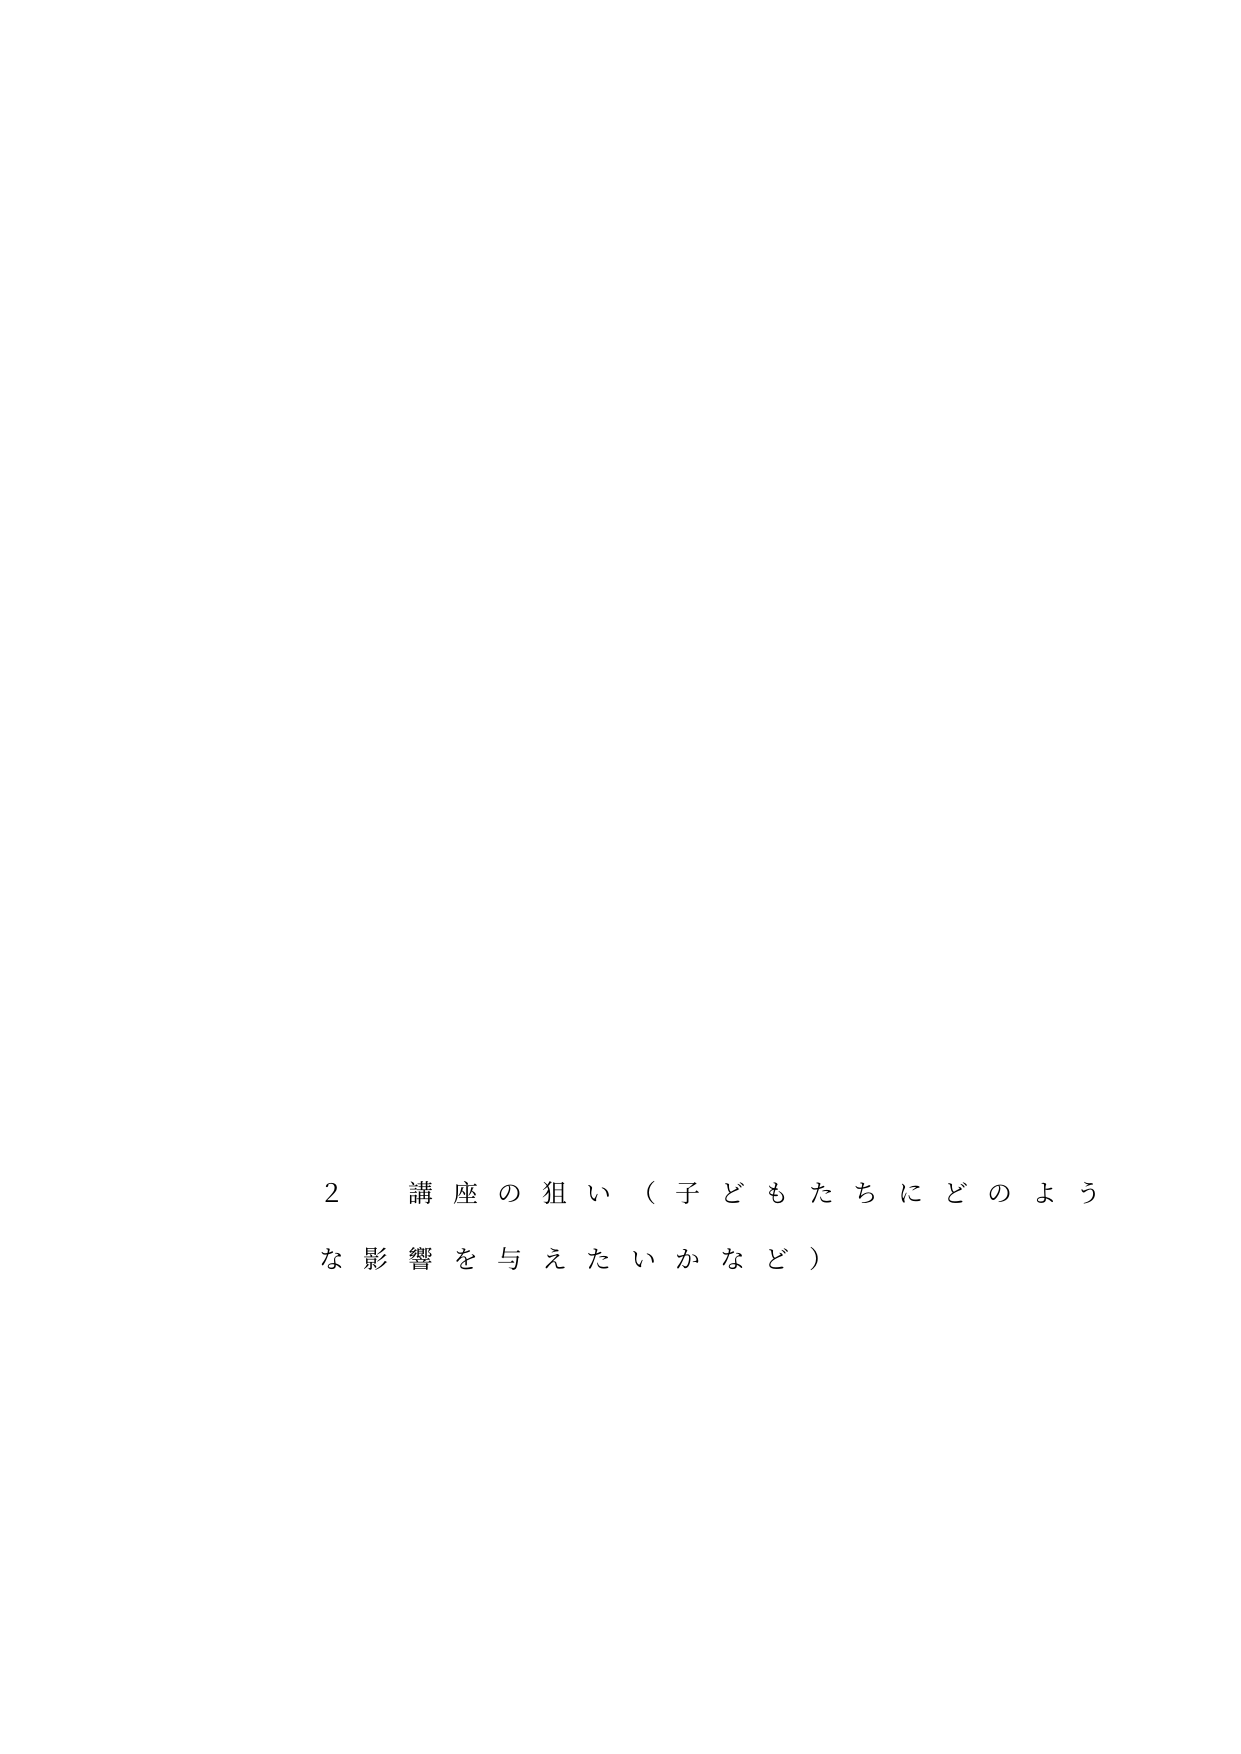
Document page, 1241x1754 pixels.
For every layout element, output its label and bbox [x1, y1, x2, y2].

table_cell [286, 98, 1134, 1622]
